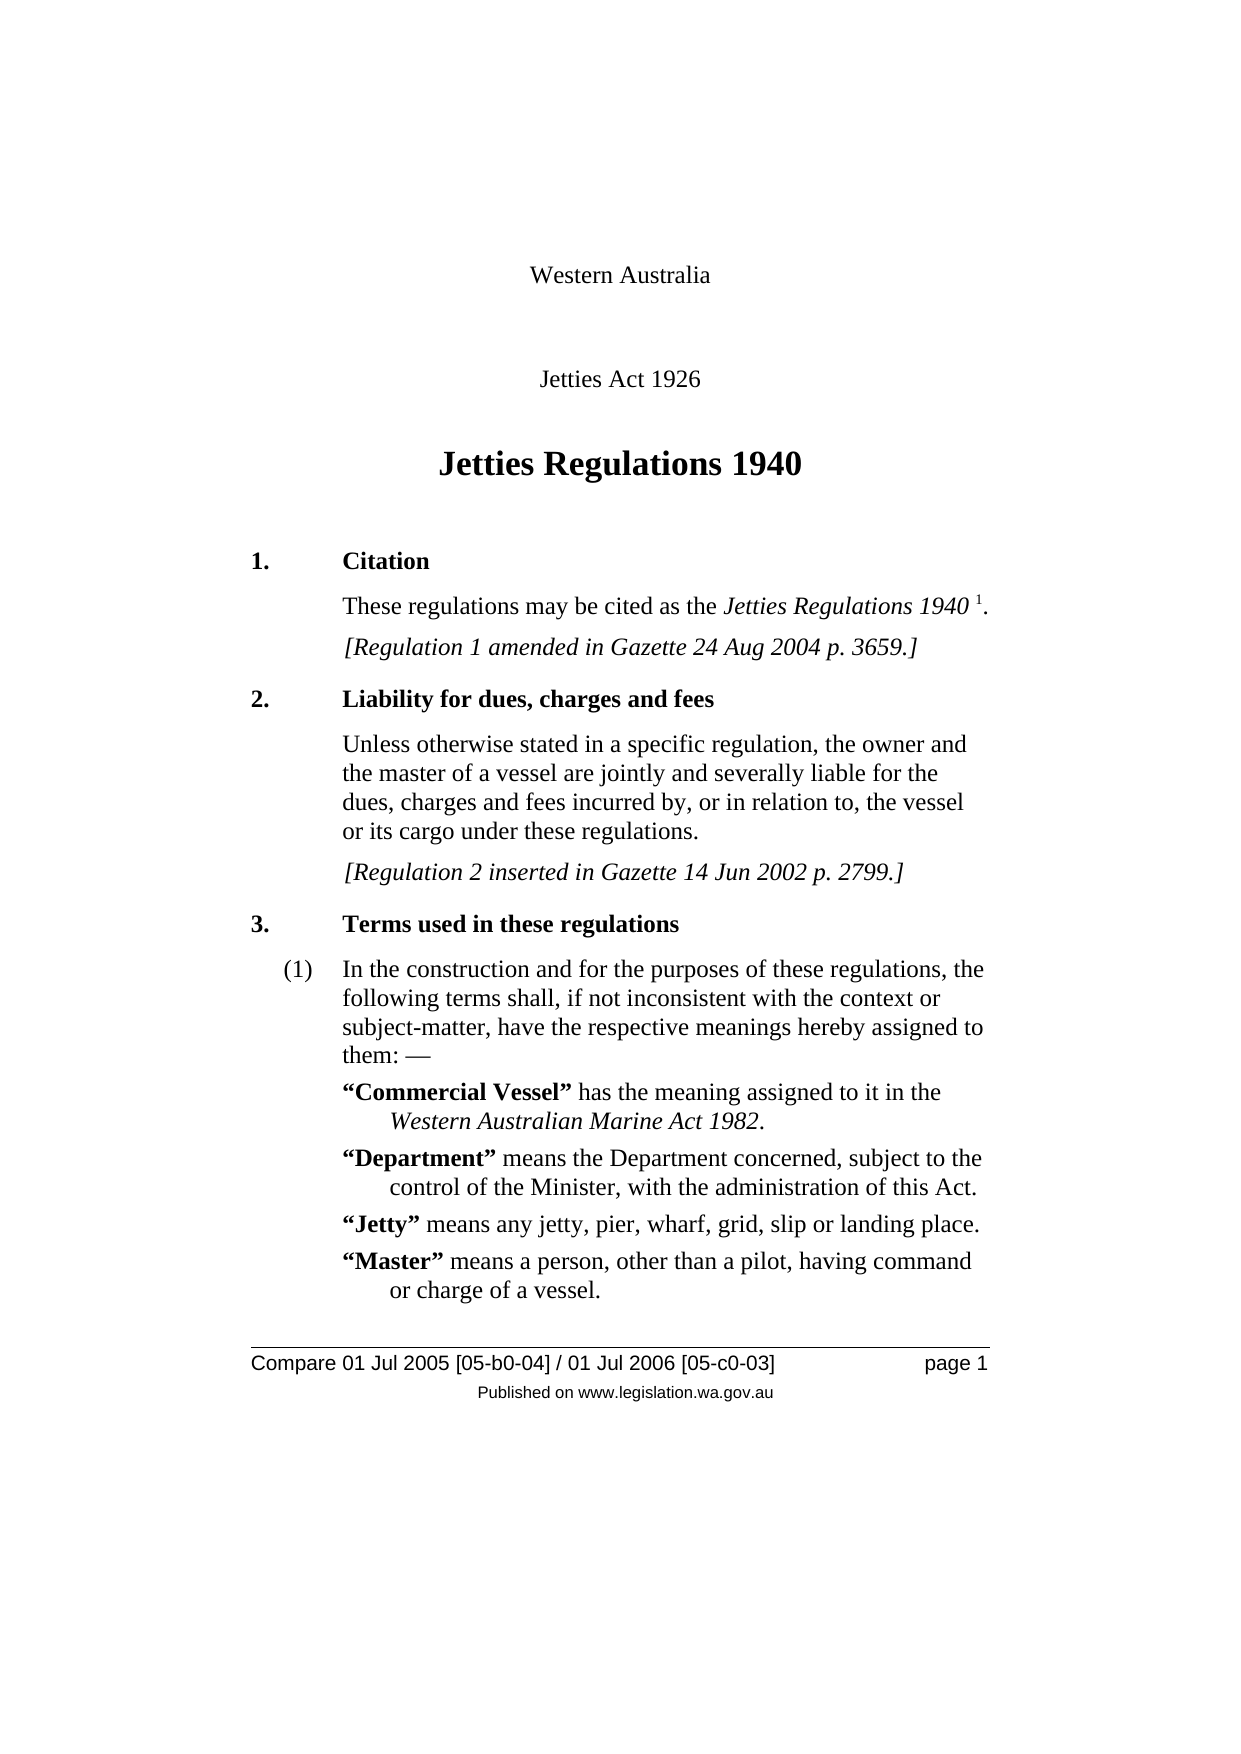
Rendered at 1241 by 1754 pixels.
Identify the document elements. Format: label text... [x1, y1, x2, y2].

text Unless otherwise stated in a specific regulation, the owner and the master of a vessel are jointly and severally liable for the dues, charges and fees incurred by, or in relation to, the vessel or its cargo under these regulations. [251, 729, 990, 844]
subtitle 3. Terms used in these regulations [251, 909, 990, 937]
text [Regulation 2 inserted in Gazette 14 Jun 2002 p. 2799.] [251, 857, 990, 886]
subtitle 1. Citation [251, 546, 990, 574]
text “Department” means the Department concerned, subject to the control of the Minister, with the administration of this Act. [251, 1143, 990, 1201]
text Western Australia [251, 260, 990, 289]
text These regulations may be cited as the Jetties Regulations 1940 1. [251, 591, 990, 620]
text [Regulation 1 amended in Gazette 24 Aug 2004 p. 3659.] [251, 632, 990, 661]
text “Commercial Vessel” has the meaning assigned to it in the Western Australian Marine Act 1982. [251, 1077, 990, 1135]
text “Master” means a person, other than a pilot, having command or charge of a vessel. [251, 1246, 990, 1304]
subtitle 2. Liability for dues, charges and fees [251, 684, 990, 713]
text Jetties Regulations 1940 [251, 442, 990, 483]
text (1) In the construction and for the purposes of these regulations, the following terms shall, if not inconsistent with the context or subject-matter, have the respective meanings hereby assigned to them: — [251, 954, 990, 1069]
text “Jetty” means any jetty, pier, wharf, grid, slip or landing place. [251, 1209, 990, 1238]
text Jetties Act 1926 [251, 364, 990, 392]
